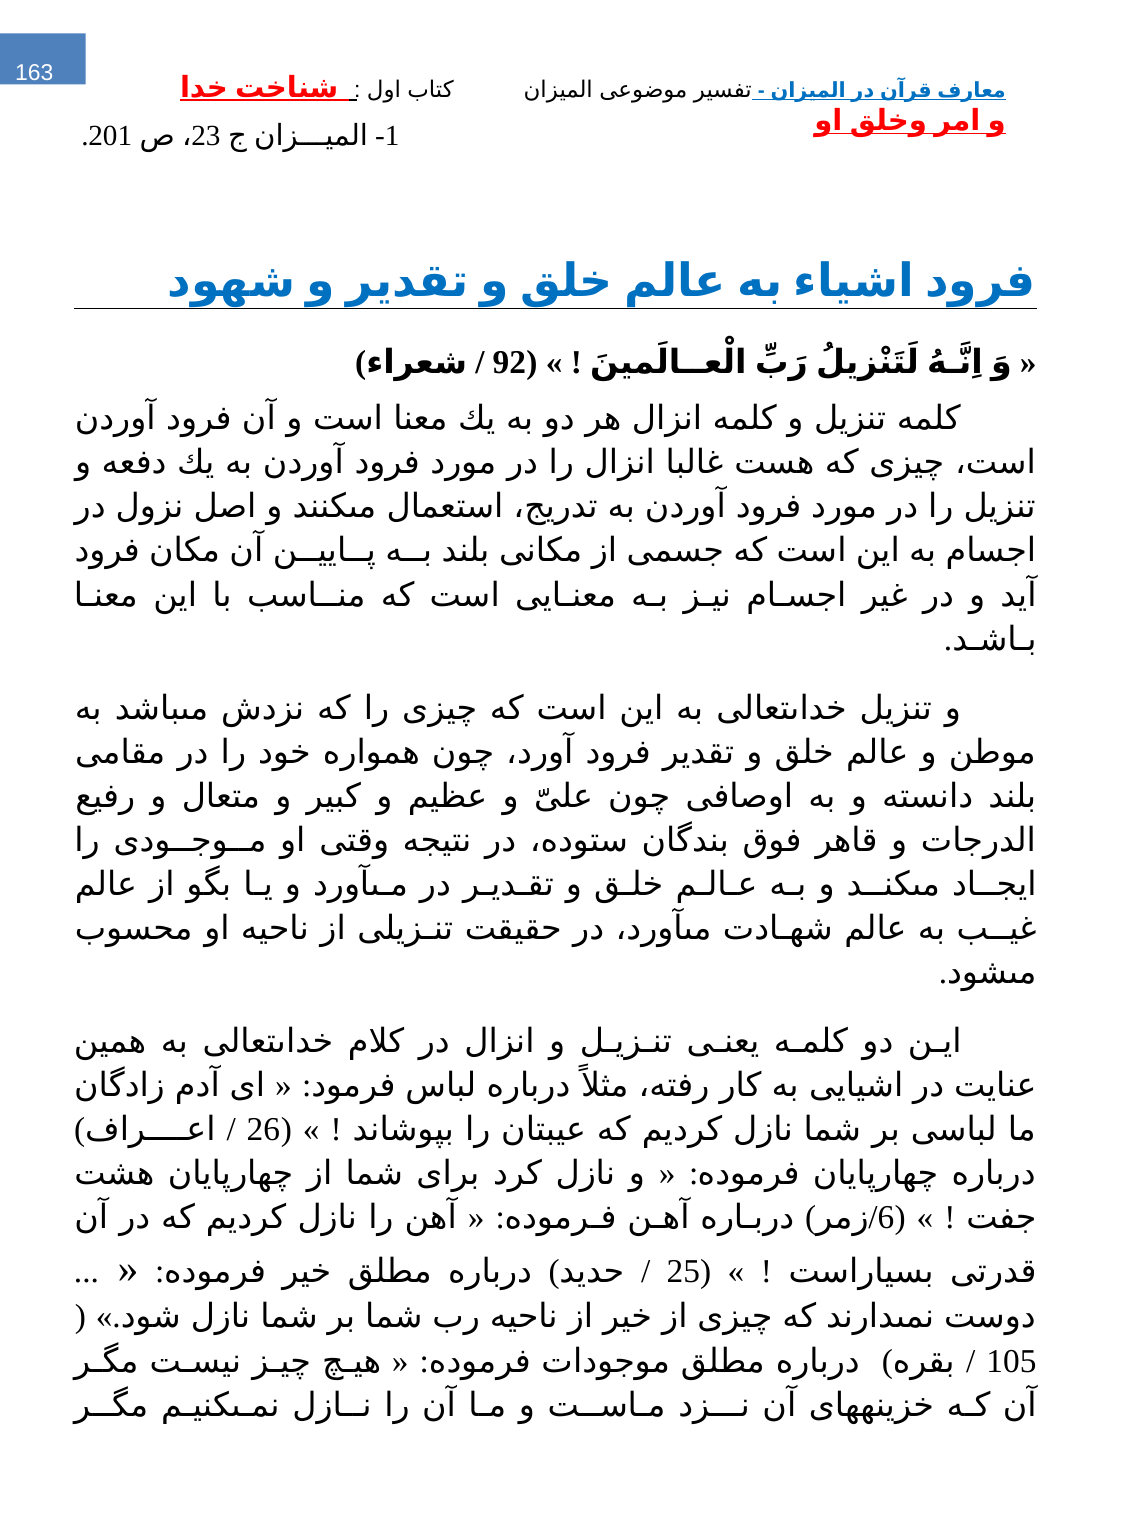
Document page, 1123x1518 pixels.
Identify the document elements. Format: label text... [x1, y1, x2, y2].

text و تنزيل خداى‏تعالى به اين است كه چيزى را كه نزدش مى‏باشد به موطن و عالم خلق و تقدير فرود آورد، چون همواره خود را در مقامى بلند دانسته و به اوصافى چون علىّ و عظيم و كبير و متعال و رفيع الدرجات و قاهر فوق بندگان ستوده، در نتيجه وقتى او مــوجــودى را ايجــاد مى‏كنــد و بـه عـالـم خلـق و تقـديـر در مـى‏آورد و يـا بگو از عالم غيــب به عالم شهـادت مى‏آورد، در حقيقت تنـزيلى از ناحيه او محسوب مى‏شود. [74, 688, 1037, 991]
subtitle فرود اشياء به عالم خلق و تقدير و شهود [74, 253, 1037, 308]
text كلمه تنزيل و كلمه انزال هر دو به يك معنا است و آن فرود آوردن است، چيزى كه هست غالبا انزال را در مورد فرود آوردن به يك دفعه و تنزيل را در مورد فرود آوردن به تدريج، استعمال مى‏كنند و اصل نزول در اجسام به اين است كه جسمى از مكانى بلند بــه پــاييــن آن مكان فرود آيد و در غير اجسـام نيـز بـه معنـايى است كه منــاسب با اين معنـا بـاشـد. [74, 398, 1037, 657]
text 1- الميـــزان ج 23، ص 201. [74, 118, 1037, 152]
text « وَ اِنَّـهُ لَتَنْزيلُ رَبِّ الْعــالَمينَ ! » (92 / شعراء) [74, 342, 1037, 380]
